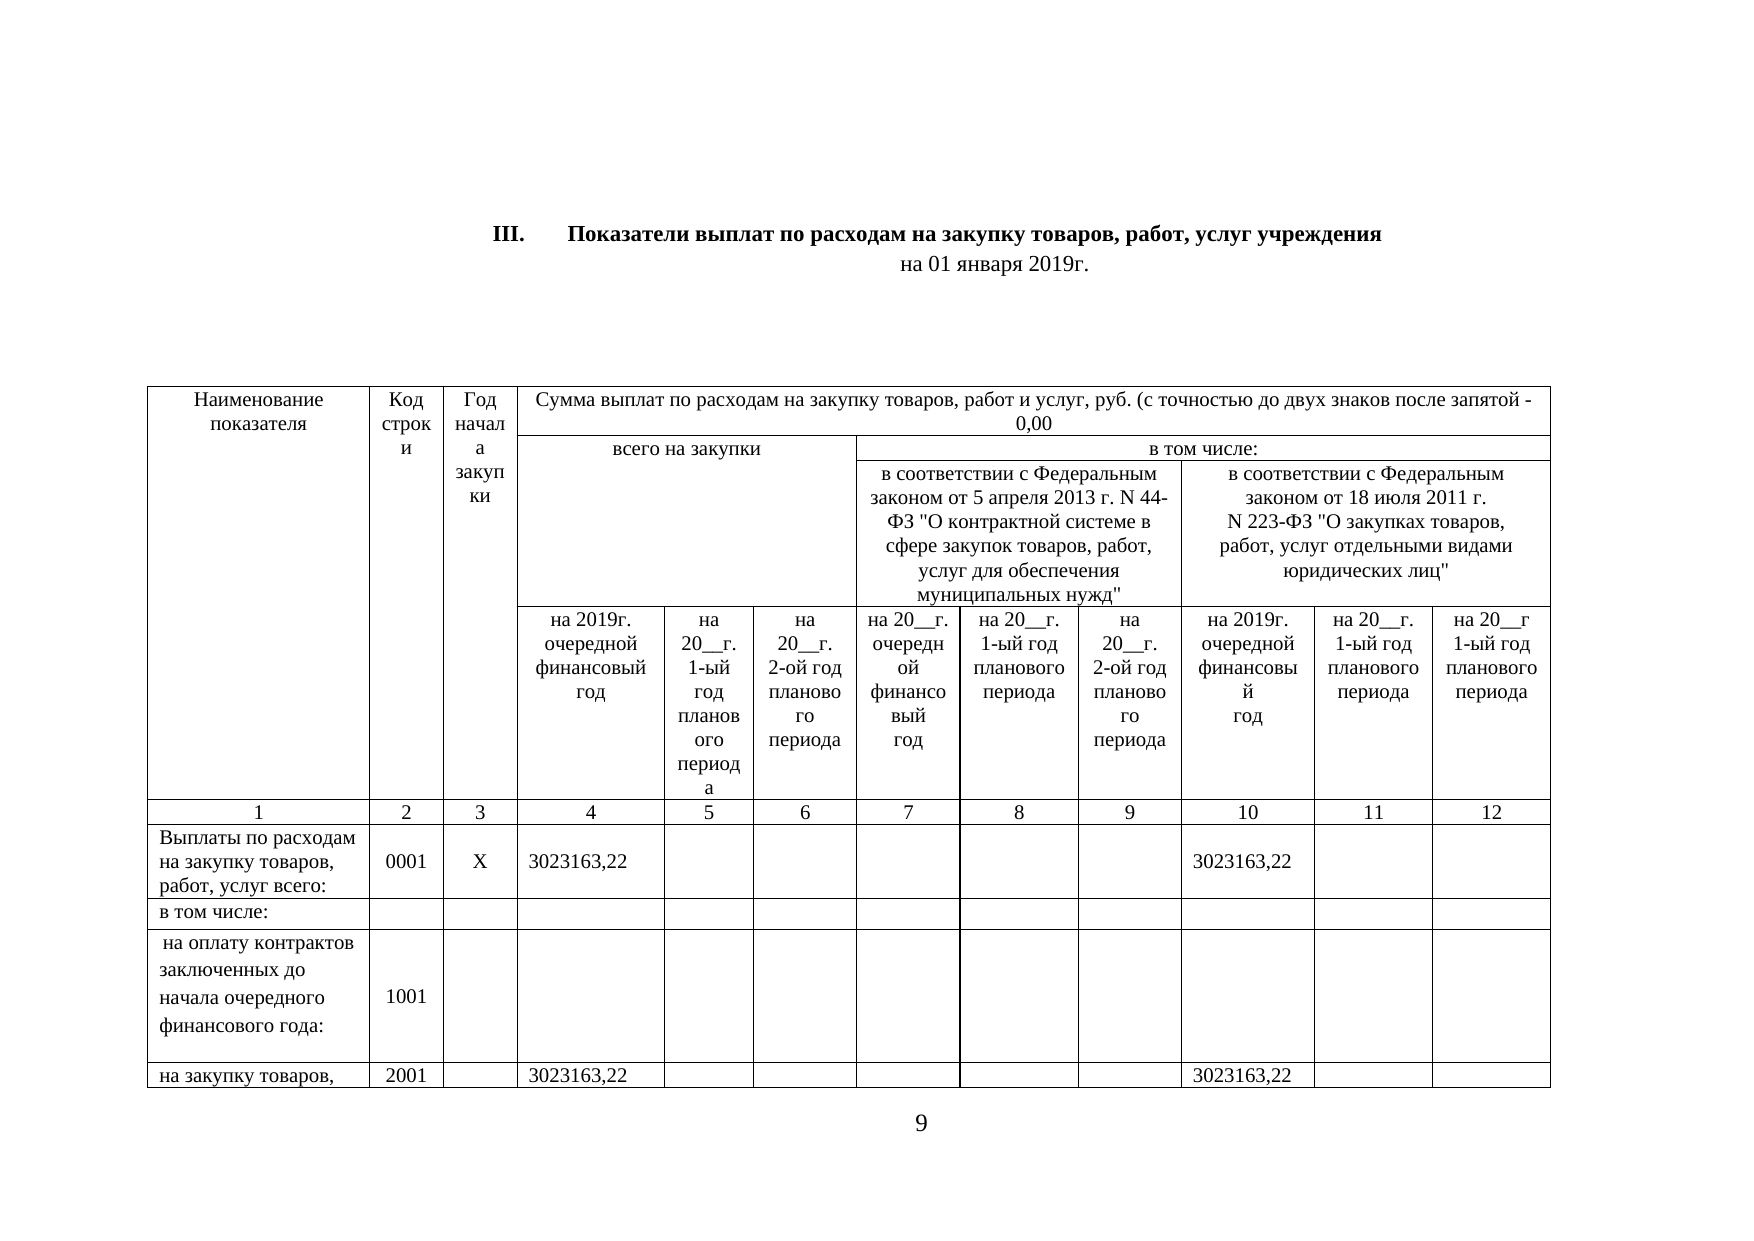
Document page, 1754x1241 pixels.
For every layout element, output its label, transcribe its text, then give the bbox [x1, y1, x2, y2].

table_cell в том числе: [857, 436, 1550, 460]
table_cell [1079, 825, 1181, 897]
table_cell [665, 825, 753, 897]
table_cell в том числе: [148, 899, 369, 929]
table_cell [857, 1063, 959, 1087]
list Показатели выплат по расходам на закупку товаров, работ, услуг учреждения на 01 января 2019г. [185, 220, 1695, 310]
table_cell [1079, 899, 1181, 929]
table_cell [1315, 899, 1432, 929]
table_cell [961, 1063, 1078, 1087]
table_cell [961, 930, 1078, 1062]
table_cell на 20__г. 1-ый год планового периода [665, 607, 753, 799]
table_cell на 20__г 1-ый год планового периода [1433, 607, 1550, 799]
table_cell 11 [1315, 800, 1432, 824]
table_cell на 20__г. очередной финансовый год [857, 607, 959, 799]
table_cell [1315, 825, 1432, 897]
table_cell [961, 899, 1078, 929]
table_cell [754, 899, 856, 929]
table_cell X [444, 825, 517, 897]
table_cell [665, 899, 753, 929]
table_cell 4 [518, 800, 664, 824]
table_cell 3023163,22 [518, 1063, 664, 1087]
table_header Код строки [370, 387, 443, 799]
table_cell [1315, 1063, 1432, 1087]
table_cell [1079, 930, 1181, 1062]
table_cell на 2019г. очередной финансовый год [518, 607, 664, 799]
table_cell Выплаты по расходам на закупку товаров, работ, услуг всего: [148, 825, 369, 897]
table_cell [1079, 1063, 1181, 1087]
table_cell 3 [444, 800, 517, 824]
table_cell [1433, 930, 1550, 1062]
table_cell 8 [961, 800, 1078, 824]
table_cell [1433, 825, 1550, 897]
table_cell [754, 1063, 856, 1087]
table_cell [370, 899, 443, 929]
table_cell на 20__г. 2-ой год планового периода [754, 607, 856, 799]
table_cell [148, 1063, 369, 1087]
table_cell 2 [370, 800, 443, 824]
table_cell в соответствии с Федеральным законом от 18 июля 2011 г. N 223-ФЗ "О закупках товаров, работ, услуг отдельными видами юридических лиц" [1182, 461, 1550, 606]
table_cell [961, 825, 1078, 897]
table_cell [444, 899, 517, 929]
table_cell 0001 [370, 825, 443, 897]
table_header Наименование показателя [148, 387, 369, 799]
table_cell [857, 825, 959, 897]
table_cell [1433, 1063, 1550, 1087]
table_cell 7 [857, 800, 959, 824]
table_cell 9 [1079, 800, 1181, 824]
table_cell [518, 899, 664, 929]
table_cell [665, 1063, 753, 1087]
table_cell всего на закупки [518, 436, 856, 606]
table_cell на 20__г. 1-ый год планового периода [1315, 607, 1432, 799]
table_cell 12 [1433, 800, 1550, 824]
table_header Год начала закупки [444, 387, 517, 799]
table_cell [1182, 930, 1314, 1062]
table_cell на оплату контрактов заключенных до начала очередного финансового года: [148, 930, 369, 1062]
table_cell 5 [665, 800, 753, 824]
table_cell 3023163,22 [518, 825, 664, 897]
table_cell в соответствии с Федеральным законом от 5 апреля 2013 г. N 44-ФЗ "О контрактной системе в сфере закупок товаров, работ, услуг для обеспечения муниципальных нужд" [857, 461, 1181, 606]
table_cell [1315, 930, 1432, 1062]
table_cell на 20__г. 2-ой год планового периода [1079, 607, 1181, 799]
table_cell [754, 930, 856, 1062]
table_cell [857, 899, 959, 929]
table_cell 1 [148, 800, 369, 824]
table_cell 6 [754, 800, 856, 824]
table_header Сумма выплат по расходам на закупку товаров, работ и услуг, руб. (с точностью до двух знаков после запятой - 0,00 [518, 387, 1550, 435]
table_cell [444, 1063, 517, 1087]
table_cell 3023163,22 [1182, 1063, 1314, 1087]
table_cell [857, 930, 959, 1062]
table_cell [754, 825, 856, 897]
table_cell [518, 930, 664, 1062]
table_cell на 2019г. очередной финансовый год [1182, 607, 1314, 799]
table_cell 10 [1182, 800, 1314, 824]
table_cell [1182, 899, 1314, 929]
table_cell [665, 930, 753, 1062]
table_cell на 20__г. 1-ый год планового периода [961, 607, 1078, 799]
table_cell 3023163,22 [1182, 825, 1314, 897]
table_cell [1433, 899, 1550, 929]
table_cell 1001 [370, 930, 443, 1062]
table_cell [444, 930, 517, 1062]
table_cell 2001 [370, 1063, 443, 1087]
